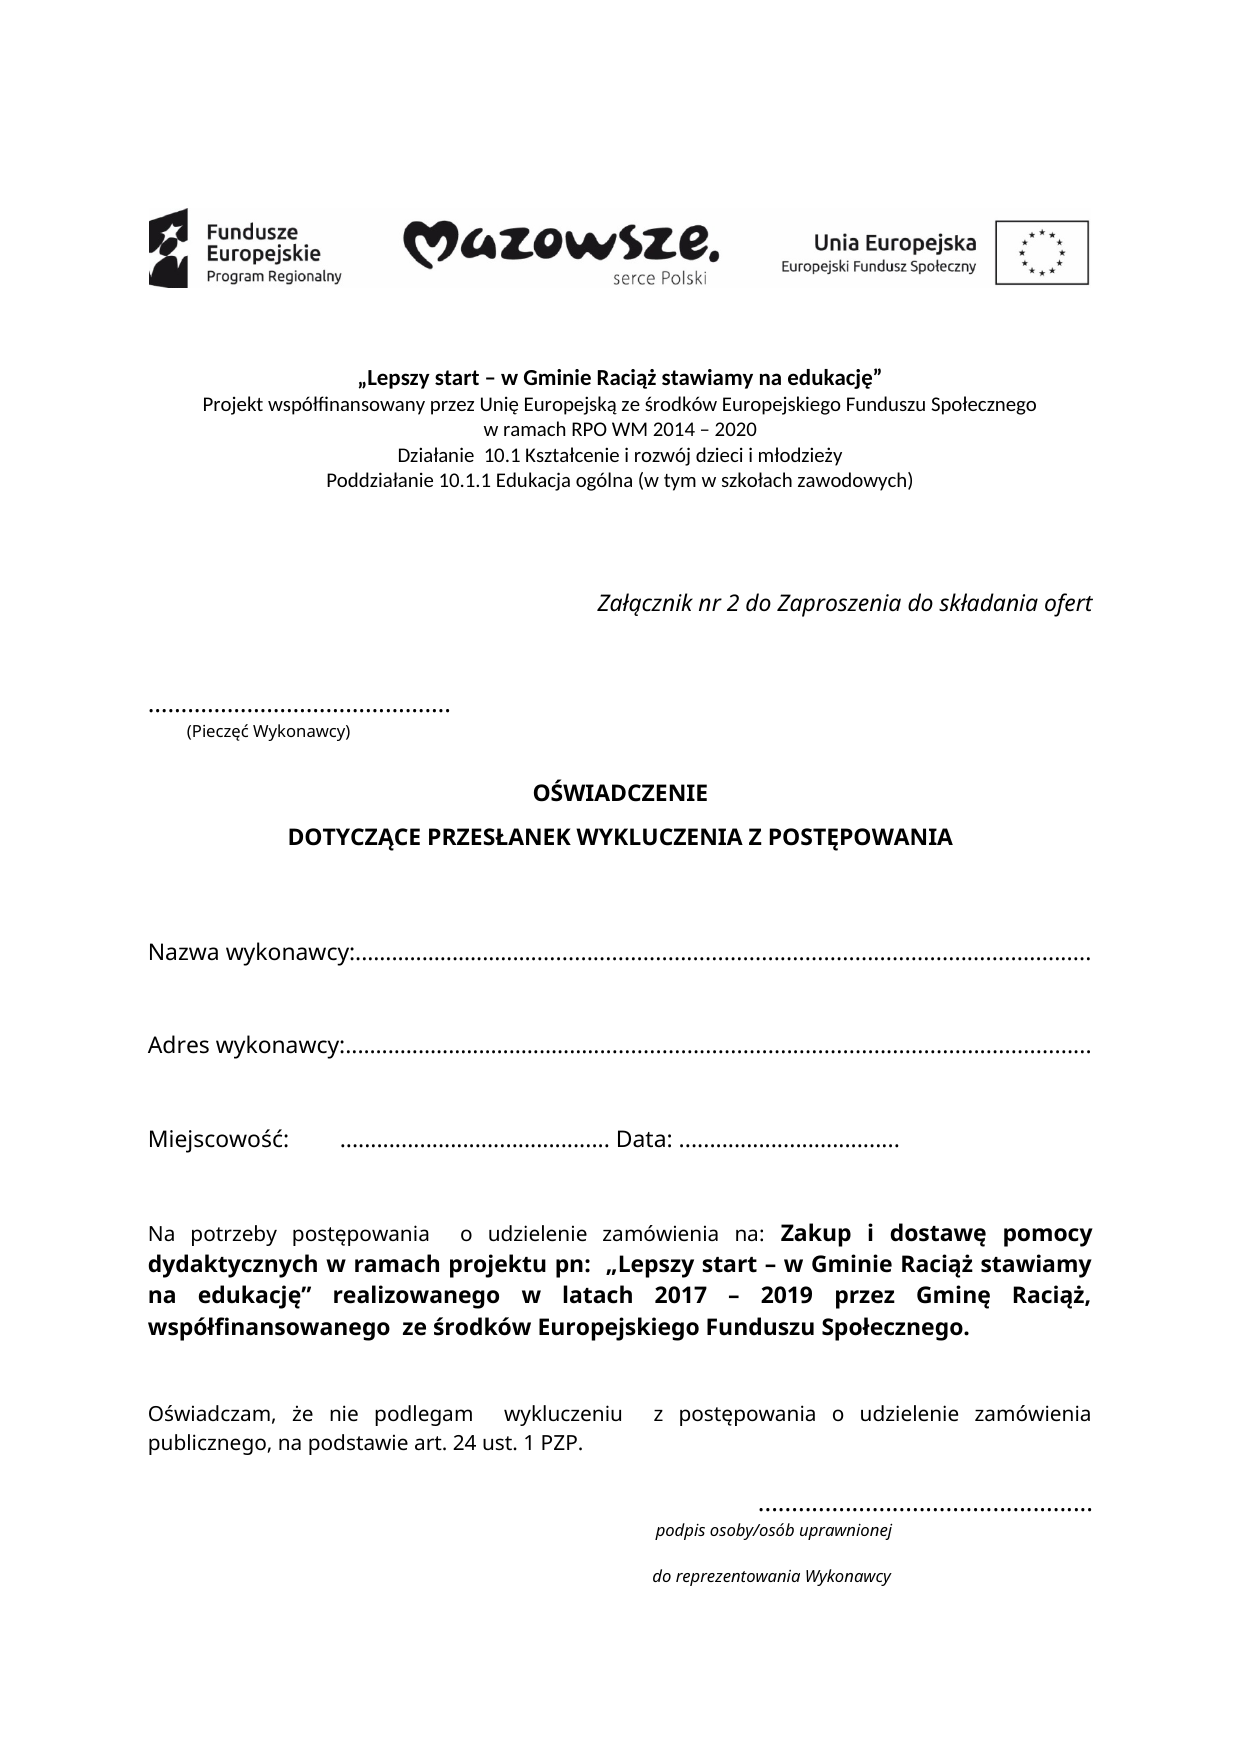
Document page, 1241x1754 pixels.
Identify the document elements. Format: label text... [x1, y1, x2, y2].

text .................................................. [148, 1485, 1093, 1519]
text Na potrzeby postępowania o udzielenie zamówienia na: Zakup i dostawę pomocy dydaktycznych w ramach projektu pn: „Lepszy start – w Gminie Raciąż stawiamy na edukację” realizowanego w latach 2017 – 2019 przez Gminę Raciąż, współfinansowanego ze środków Europejskiego Funduszu Społecznego. [148, 1217, 1093, 1342]
text Oświadczam, że nie podlegam wykluczeniu z postępowania o udzielenie zamówienia publicznego, na podstawie art. 24 ust. 1 PZP. [148, 1399, 1093, 1456]
text DOTYCZĄCE PRZESŁANEK WYKLUCZENIA Z POSTĘPOWANIA [148, 821, 1093, 852]
text Nazwa wykonawcy: [148, 936, 1093, 998]
text Poddziałanie 10.1.1 Edukacja ogólna (w tym w szkołach zawodowych) [148, 467, 1093, 493]
text „Lepszy start – w Gminie Raciąż stawiamy na edukację” [148, 363, 1093, 391]
text (Pieczęć Wykonawcy) [148, 720, 1093, 743]
text Działanie 10.1 Kształcenie i rozwój dzieci i młodzieży [148, 442, 1093, 467]
text do reprezentowania Wykonawcy [148, 1564, 1093, 1587]
text ………………………………………. [148, 686, 1093, 720]
text w ramach RPO WM 2014 – 2020 [148, 417, 1093, 442]
text Projekt współfinansowany przez Unię Europejską ze środków Europejskiego Funduszu Społecznego [148, 391, 1093, 417]
text Załącznik nr 2 do Zaproszenia do składania ofert [148, 587, 1093, 618]
text OŚWIADCZENIE [148, 777, 1093, 808]
text podpis osoby/osób uprawnionej [148, 1519, 1093, 1542]
text Adres wykonawcy: [148, 1029, 1093, 1092]
text Miejscowość: ............................................ Data: .................................... [148, 1123, 1093, 1154]
picture [147, 208, 1092, 287]
